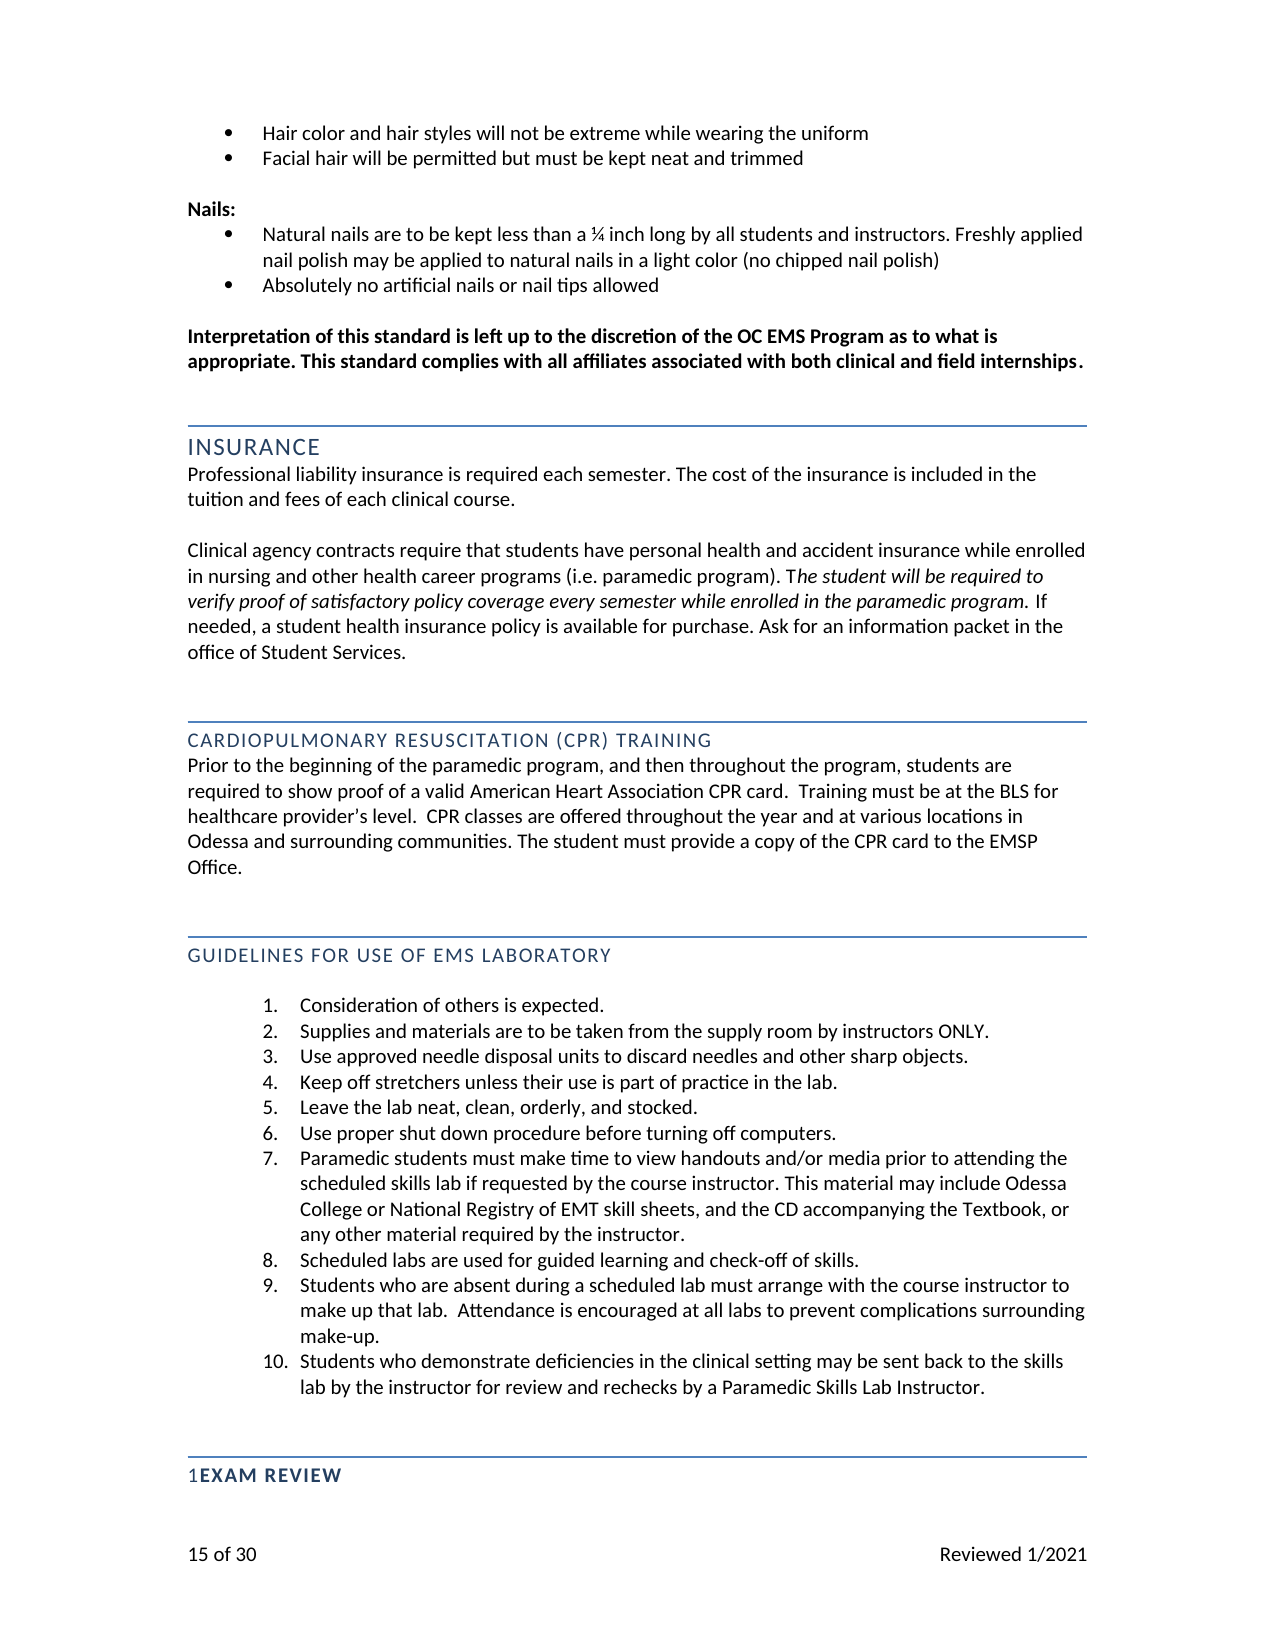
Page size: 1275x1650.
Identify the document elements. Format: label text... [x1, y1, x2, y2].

list Students who demonstrate deficiencies in the clinical setting may be sent back to the skills lab by the instructor for review and rechecks by a Paramedic Skills Lab Instructor. [262, 1348, 1087, 1399]
list Hair color and hair styles will not be extreme while wearing the uniform [225, 120, 1087, 145]
list Supplies and materials are to be taken from the supply room by instructors ONLY. [262, 1018, 1087, 1043]
list Natural nails are to be kept less than a ¼ inch long by all students and instructors. Freshly applied nail polish may be applied to natural nails in a light color (no chipped nail polish) [225, 222, 1087, 272]
list Use approved needle disposal units to discard needles and other sharp objects. [262, 1043, 1087, 1069]
text Interpretation of this standard is left up to the discretion of the OC EMS Program as to what is appropriate. This standard complies with all affiliates associated with both clinical and field internships. [187, 323, 1087, 374]
list Consideration of others is expected. [262, 993, 1087, 1018]
text Professional liability insurance is required each semester. The cost of the insurance is included in the tuition and fees of each clinical course. [187, 461, 1087, 512]
text Nails: [187, 196, 1087, 222]
subtitle INSURANCE [187, 426, 1087, 461]
list Use proper shut down procedure before turning off computers. [262, 1120, 1087, 1145]
text Prior to the beginning of the paramedic program, and then throughout the program, students are required to show proof of a valid American Heart Association CPR card. Training must be at the BLS for healthcare provider’s level. CPR classes are offered throughout the year and at various locations in Odessa and surrounding communities. The student must provide a copy of the CPR card to the EMSP Office. [187, 752, 1087, 879]
list Leave the lab neat, clean, orderly, and stocked. [262, 1094, 1087, 1120]
list Facial hair will be permitted but must be kept neat and trimmed [225, 145, 1087, 171]
list Absolutely no artificial nails or nail tips allowed [225, 272, 1087, 298]
list Scheduled labs are used for guided learning and check-off of skills. [262, 1247, 1087, 1272]
list Students who are absent during a scheduled lab must arrange with the course instructor to make up that lab. Attendance is encouraged at all labs to prevent complications surrounding make-up. [262, 1272, 1087, 1348]
subtitle GUIDELINES FOR USE OF EMS LABORATORY [187, 937, 1087, 967]
text Clinical agency contracts require that students have personal health and accident insurance while enrolled in nursing and other health career programs (i.e. paramedic program). The student will be required to verify proof of satisfactory policy coverage every semester while enrolled in the paramedic program. If needed, a student health insurance policy is available for purchase. Ask for an information packet in the office of Student Services. [187, 537, 1087, 664]
subtitle CARDIOPULMONARY RESUSCITATION (CPR) TRAINING [187, 722, 1087, 752]
list Keep off stretchers unless their use is part of practice in the lab. [262, 1069, 1087, 1094]
list Paramedic students must make time to view handouts and/or media prior to attending the scheduled skills lab if requested by the course instructor. This material may include Odessa College or National Registry of EMT skill sheets, and the CD accompanying the Textbook, or any other material required by the instructor. [262, 1145, 1087, 1247]
subtitle EXAM REVIEW [187, 1457, 1087, 1487]
